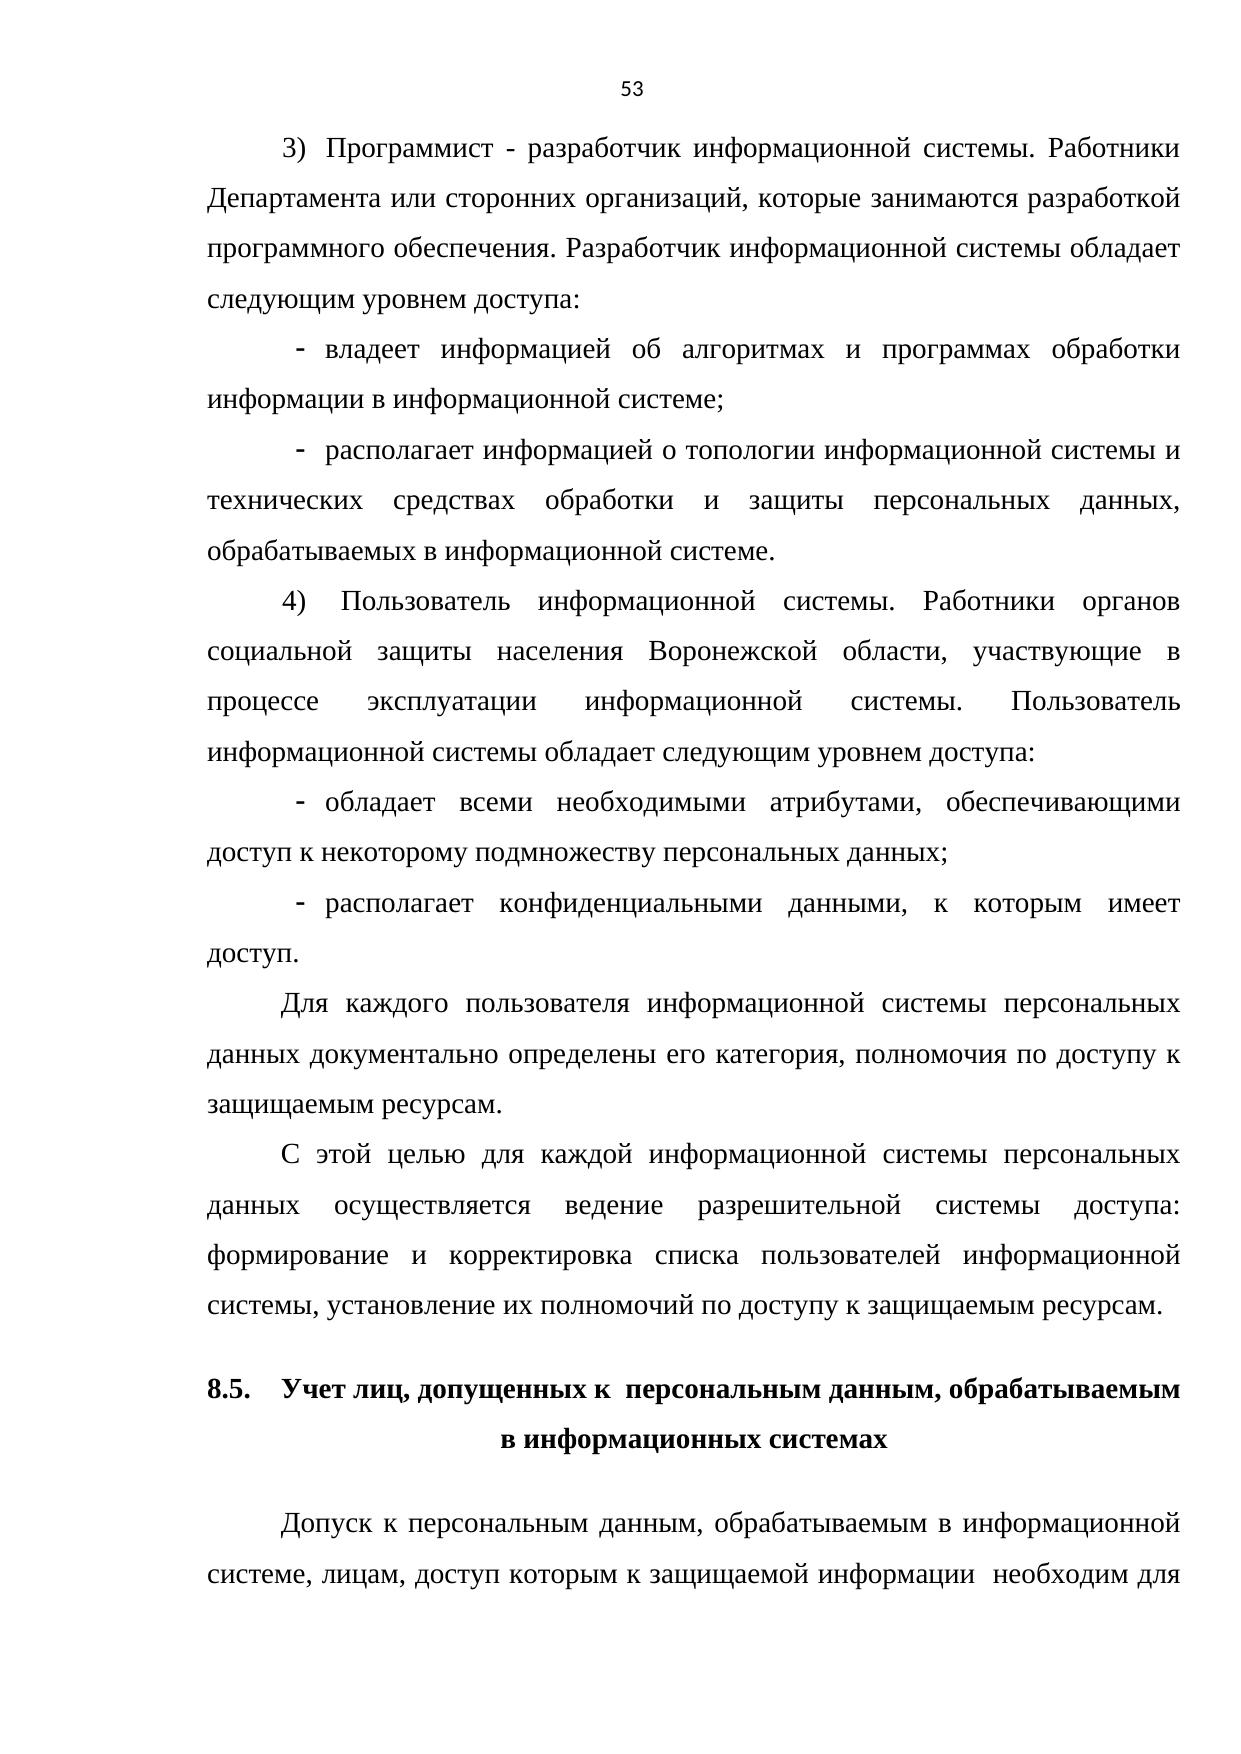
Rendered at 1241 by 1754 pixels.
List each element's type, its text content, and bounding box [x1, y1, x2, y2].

list Пользователь информационной системы. Работники органов социальной защиты населения Воронежской области, участвующие в процессе эксплуатации информационной системы. Пользователь информационной системы обладает следующим уровнем доступа: [207, 583, 1181, 767]
text С этой целью для каждой информационной системы персональных данных осуществляется ведение разрешительной системы доступа: формирование и корректировка списка пользователей информационной системы, установление их полномочий по доступу к защищаемым ресурсам. [207, 1137, 1181, 1321]
list обладает всеми необходимыми атрибутами, обеспечивающими доступ к некоторому подмножеству персональных данных; [207, 784, 1181, 868]
list владеет информацией об алгоритмах и программах обработки информации в информационной системе; [207, 331, 1181, 415]
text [207, 1506, 1181, 1589]
subtitle Учет лиц, допущенных к персональным данным, обрабатываемым в информационных системах [207, 1371, 1181, 1455]
list располагает информацией о топологии информационной системы и технических средствах обработки и защиты персональных данных, обрабатываемых в информационной системе. [207, 432, 1181, 566]
list Программист - разработчик информационной системы. Работники Департамента или сторонних организаций, которые занимаются разработкой программного обеспечения. Разработчик информационной системы обладает следующим уровнем доступа: [207, 130, 1181, 314]
list располагает конфиденциальными данными, к которым имеет доступ. [207, 885, 1181, 969]
text Для каждого пользователя информационной системы персональных данных документально определены его категория, полномочия по доступу к защищаемым ресурсам. [207, 986, 1181, 1120]
